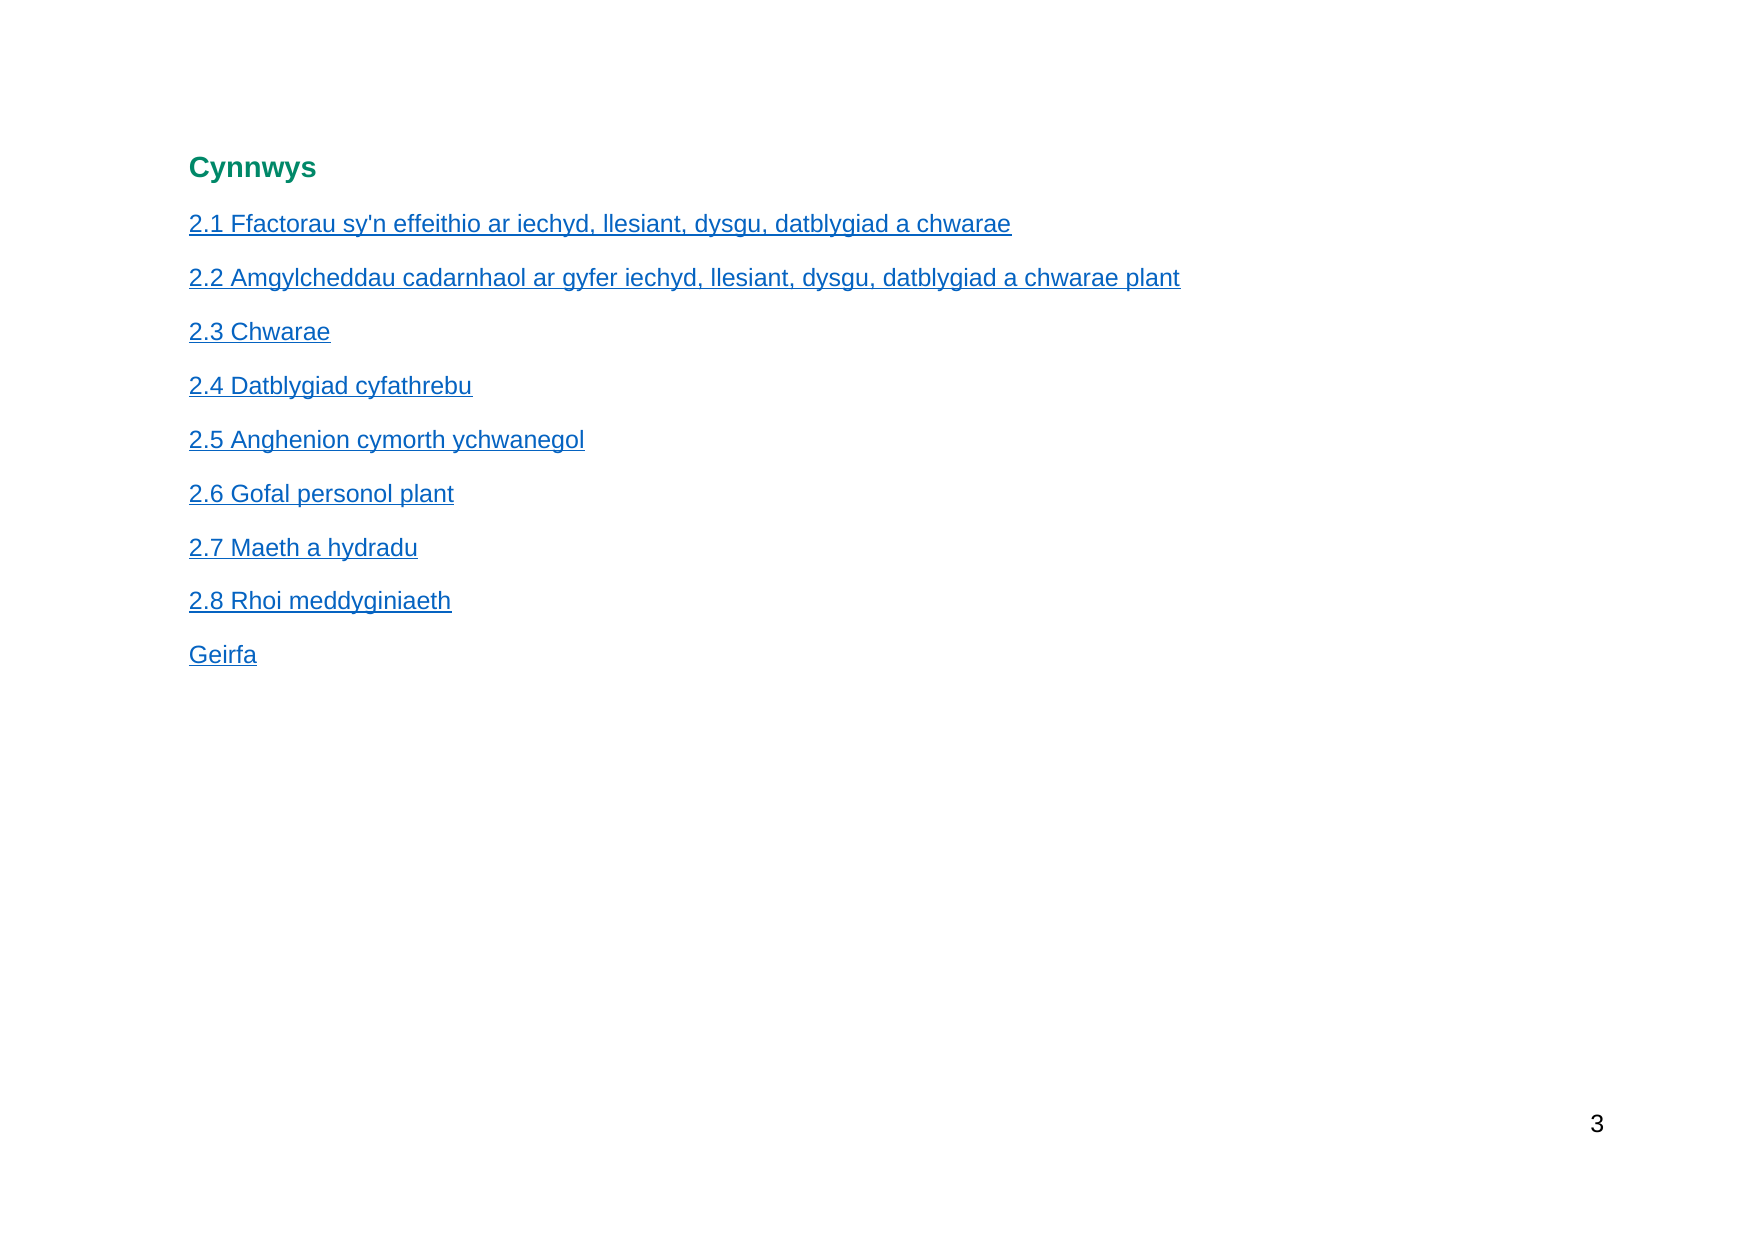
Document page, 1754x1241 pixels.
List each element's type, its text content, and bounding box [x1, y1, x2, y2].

subtitle Cynnwys [189, 150, 1604, 183]
text 2.6 Gofal personol plant [189, 479, 1604, 507]
text 2.7 Maeth a hydradu [189, 532, 1604, 561]
text 2.4 Datblygiad cyfathrebu [189, 371, 1604, 400]
text 2.5 Anghenion cymorth ychwanegol [189, 425, 1604, 453]
text 2.1 Ffactorau sy'n effeithio ar iechyd, llesiant, dysgu, datblygiad a chwarae [189, 209, 1604, 238]
text 2.2 Amgylcheddau cadarnhaol ar gyfer iechyd, llesiant, dysgu, datblygiad a chwarae plant [189, 263, 1604, 292]
text 2.8 Rhoi meddyginiaeth [189, 586, 1604, 615]
text Geirfa [189, 640, 1604, 669]
text 2.3 Chwarae [189, 317, 1604, 346]
